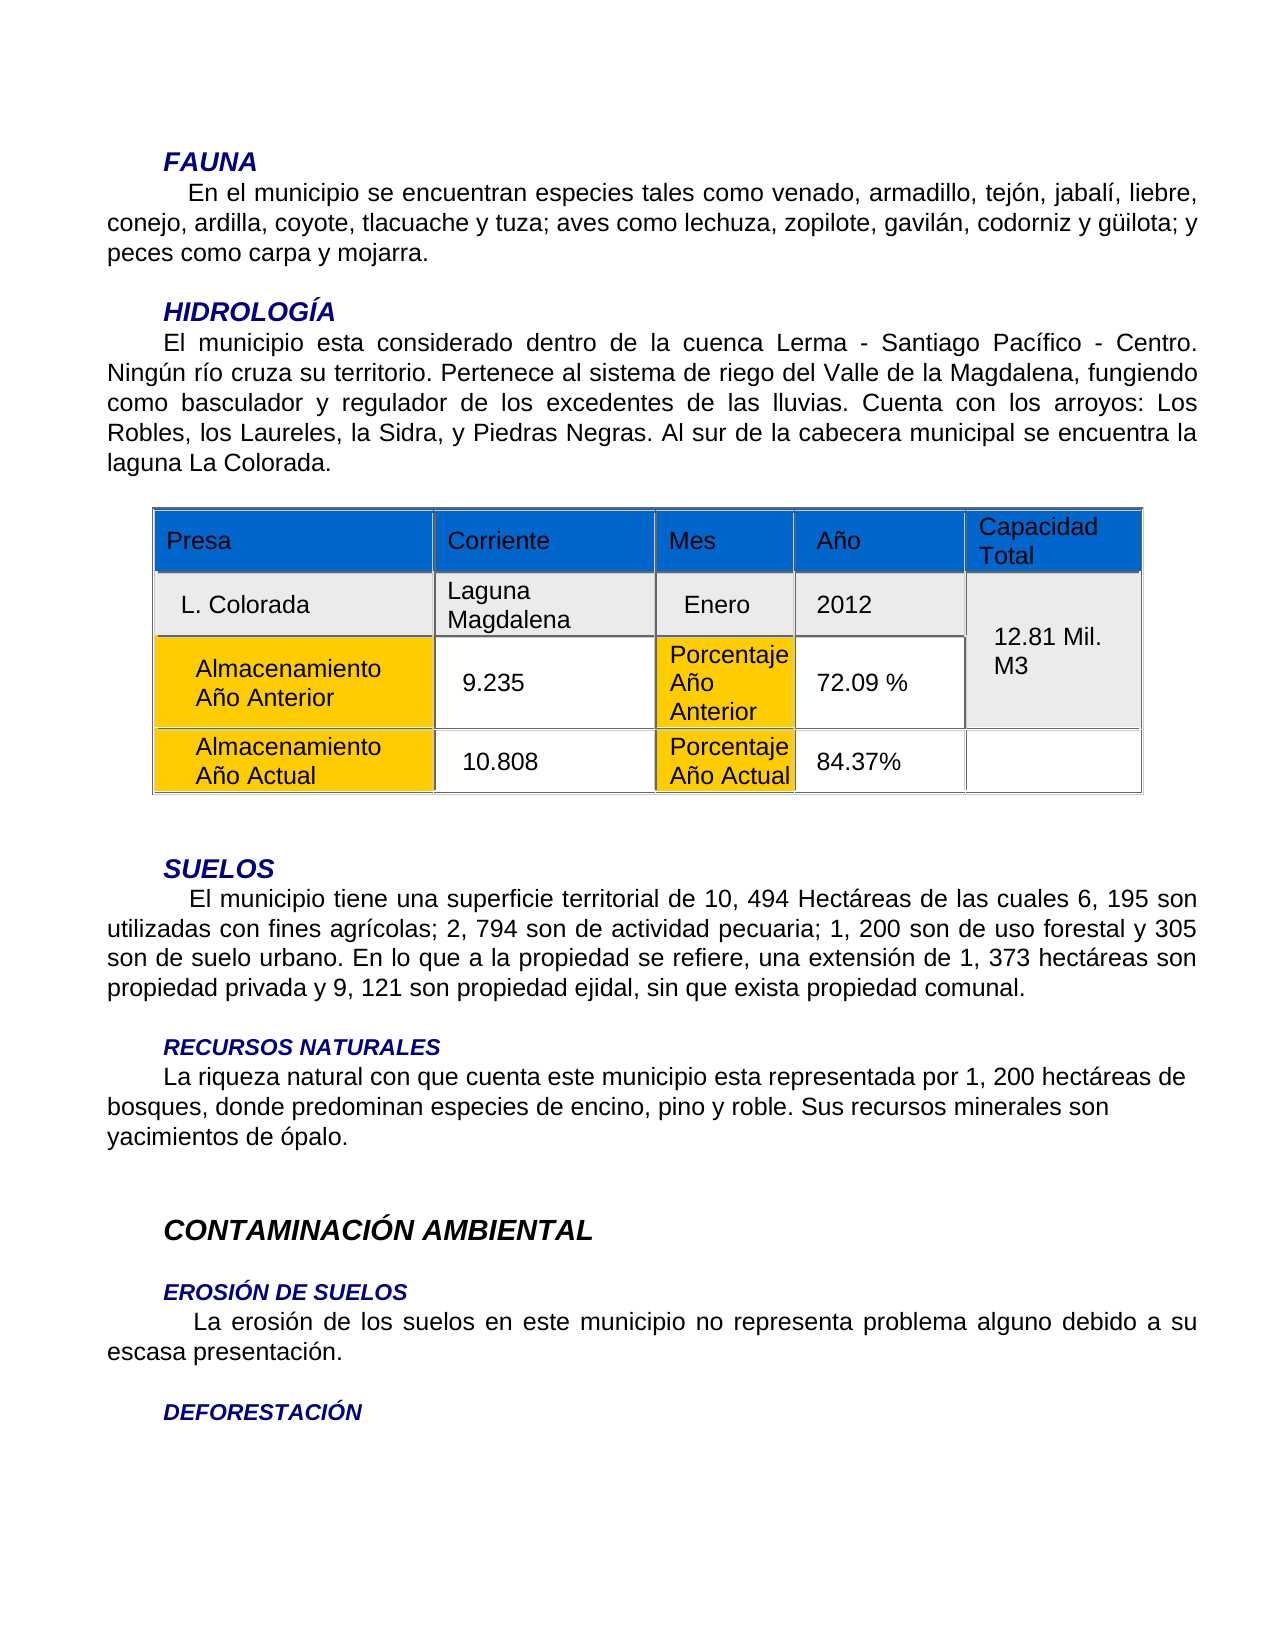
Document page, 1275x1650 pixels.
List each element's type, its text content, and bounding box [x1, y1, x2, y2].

table_header Corriente [434, 511, 655, 571]
table_cell L. Colorada [155, 571, 432, 635]
table_cell Almacenamiento Año Actual [155, 728, 434, 791]
table_cell Enero [657, 574, 793, 635]
table_cell [966, 728, 1141, 791]
text El municipio esta considerado dentro de la cuenca Lerma - Santiago Pacífico - Centro. Ningún río cruza su territorio. Pertenece al sistema de riego del Valle de , fungiendo como basculador y regulador de los excedentes de las lluvias. Cuenta con los arroyos: Los Robles, los Laureles, , y Piedras Negras. Al sur de la cabecera municipal se encuentra la laguna [107, 327, 1200, 477]
text DEFORESTACIÓN [107, 1396, 1200, 1426]
table_header Presa [155, 509, 434, 571]
table_cell Almacenamiento Año Anterior [155, 635, 432, 727]
table_cell Porcentaje Año Actual [655, 731, 795, 791]
table_cell Porcentaje Año Anterior [657, 638, 793, 727]
text El municipio tiene una superficie territorial de 10, de las cuales 6, 195 son utilizadas con fines agrícolas; 2, 794 son de actividad pecuaria; 1, 200 son de uso forestal y 305 son de suelo urbano. En lo que a la propiedad se refiere, una extensión de 1, son propiedad privada y 9, 121 son propiedad ejidal, sin que exista propiedad comunal. [107, 884, 1200, 1002]
text HIDROLOGÍA [107, 297, 1200, 327]
table_header Año [795, 511, 966, 571]
text La erosión de los suelos en este municipio no representa problema alguno debido a su escasa presentación. [107, 1307, 1200, 1366]
text La riqueza natural con que cuenta este municipio esta representada por 1, de bosques, donde predominan especies de encino, pino y roble. Sus recursos minerales son yacimientos de ópalo. [107, 1061, 1200, 1151]
table_cell 72.09 % [796, 638, 964, 727]
text En el municipio se encuentran especies tales como venado, armadillo, tejón, jabalí, liebre, conejo, ardilla, coyote, tlacuache y tuza; aves como lechuza, zopilote, gavilán, codorniz y güilota; y peces como carpa y mojarra. [107, 178, 1200, 268]
table_cell 10.808 [434, 731, 655, 791]
table_cell 12.81 Mil. M3 [967, 571, 1141, 727]
table_cell 2012 [796, 574, 964, 635]
text SUELOS [107, 854, 1200, 884]
text RECURSOS NATURALES [107, 1031, 1200, 1061]
text CONTAMINACIÓN AMBIENTAL [107, 1213, 1200, 1247]
table_cell 9.235 [436, 638, 654, 727]
table_header Mes [655, 511, 795, 571]
table_header Capacidad Total [966, 511, 1141, 571]
table_cell Laguna Magdalena [436, 574, 654, 635]
text EROSIÓN DE SUELOS [107, 1277, 1200, 1306]
table_cell 84.37% [795, 731, 966, 791]
text FAUNA [107, 148, 1200, 178]
